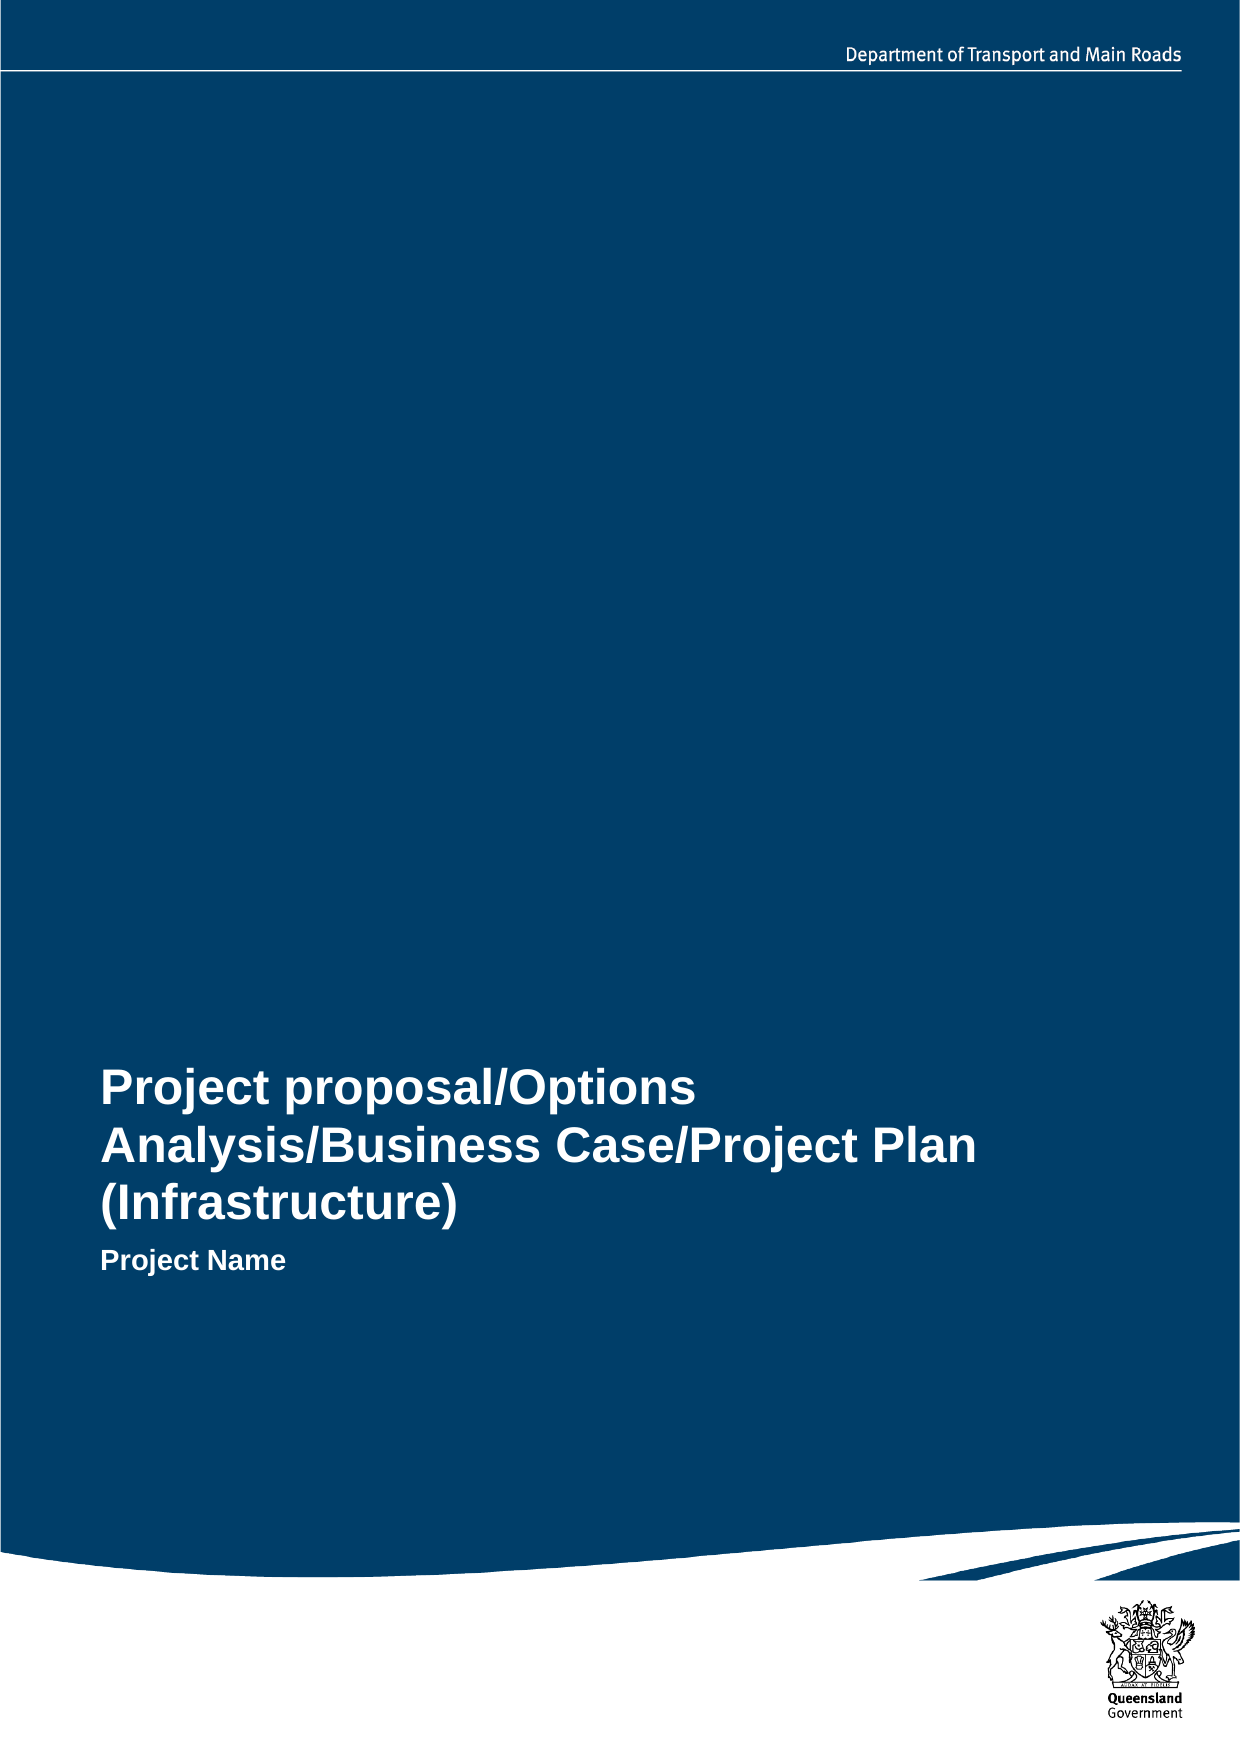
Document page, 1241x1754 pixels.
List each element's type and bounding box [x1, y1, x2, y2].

picture [0, 0, 1240, 1753]
table_header [89, 148, 1115, 1328]
